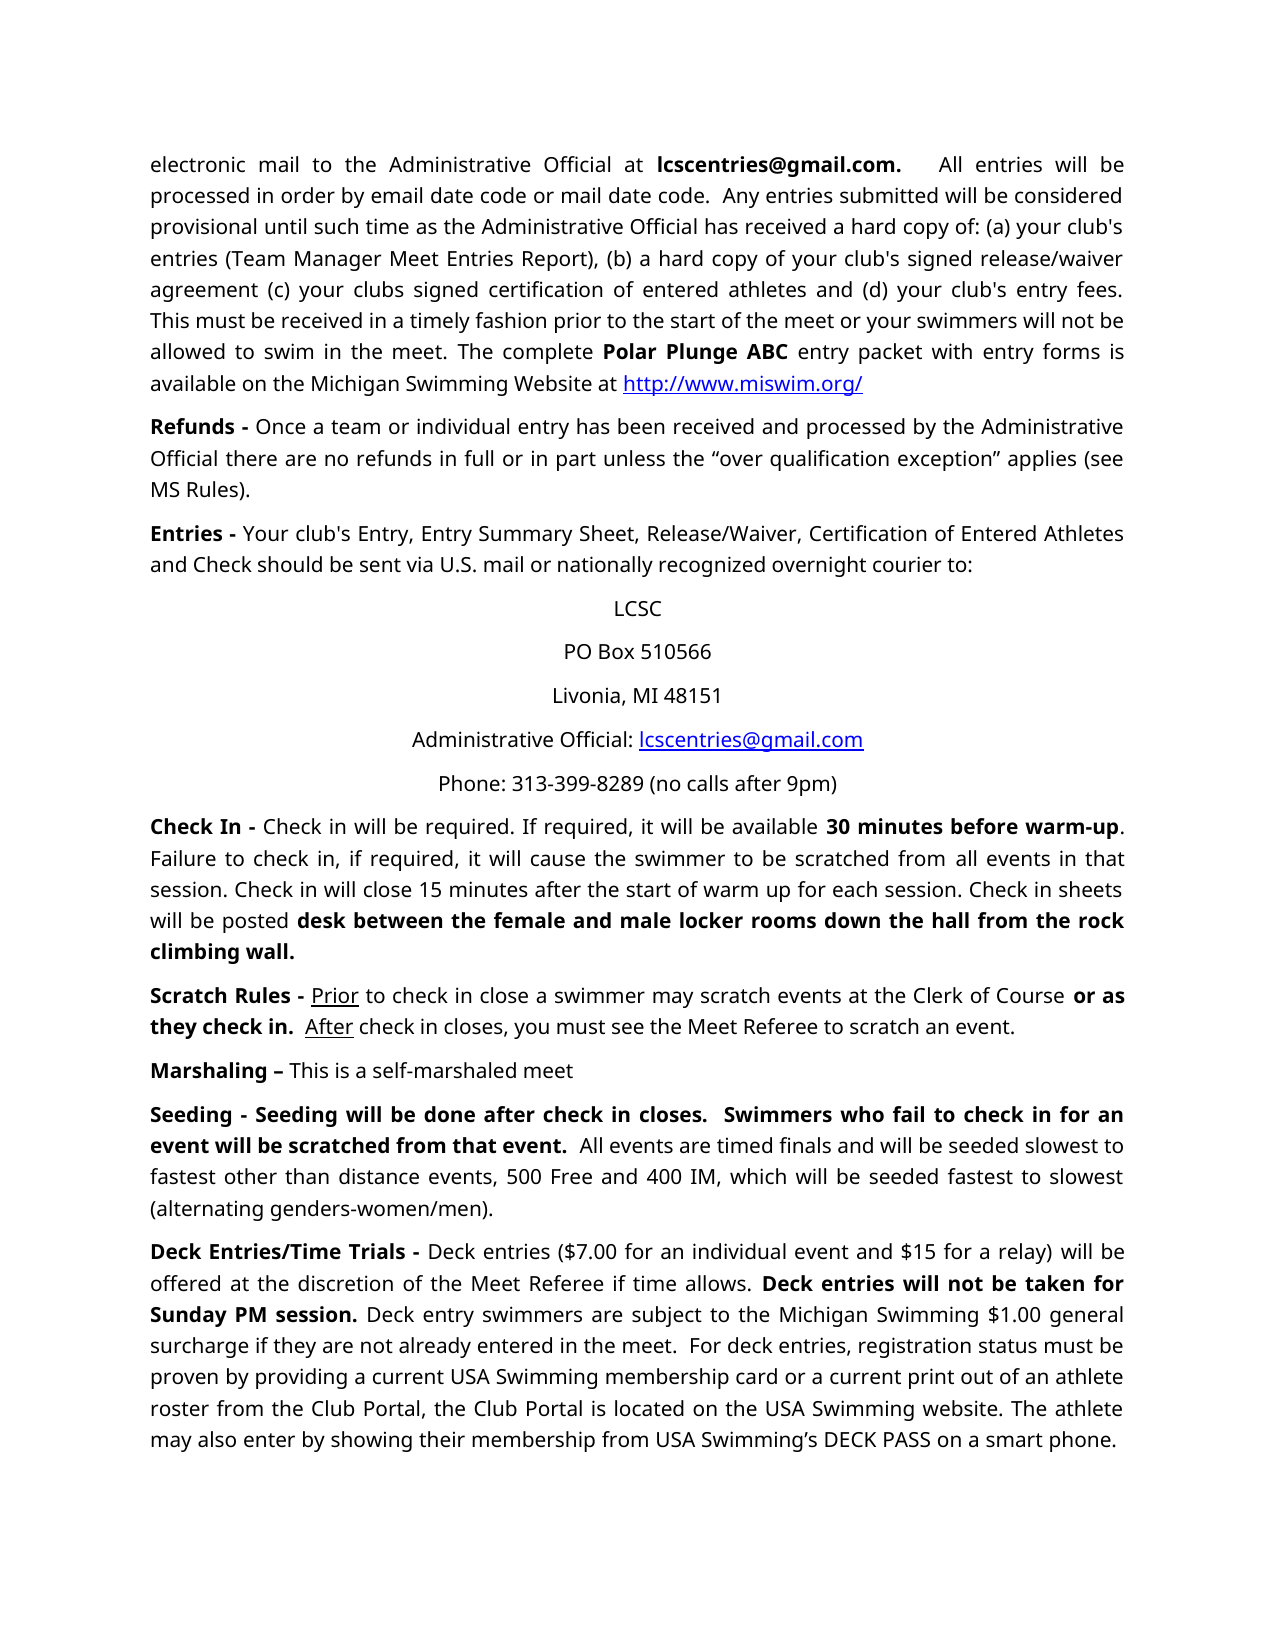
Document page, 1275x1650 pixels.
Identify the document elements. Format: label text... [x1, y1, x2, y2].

text Administrative Official: lcscentries@gmail.com [150, 725, 1125, 753]
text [150, 150, 1125, 397]
text Check In - Check in will be required. If required, it will be available 30 minutes before warm-up. Failure to check in, if required, it will cause the swimmer to be scratched from all events in that session. Check in will close 15 minutes after the start of warm up for each session. Check in sheets will be posted desk between the female and male locker rooms down the hall from the rock climbing wall. [150, 812, 1125, 966]
text LCSC [150, 594, 1125, 622]
text Marshaling – This is a self-marshaled meet [150, 1056, 1125, 1085]
text Livonia, MI 48151 [150, 681, 1125, 710]
text Refunds - Once a team or individual entry has been received and processed by the Administrative Official there are no refunds in full or in part unless the “over qualification exception” applies (see MS Rules). [150, 412, 1125, 503]
text Entries - Your club's Entry, Entry Summary Sheet, Release/Waiver, Certification of Entered Athletes and Check should be sent via U.S. mail or nationally recognized overnight courier to: [150, 519, 1125, 578]
text Scratch Rules - Prior to check in close a swimmer may scratch events at the Clerk of Course or as they check in. After check in closes, you must see the Meet Referee to scratch an event. [150, 981, 1125, 1041]
text PO Box 510566 [150, 637, 1125, 666]
text Phone: 313-399-8289 (no calls after 9pm) [150, 769, 1125, 797]
text Seeding - Seeding will be done after check in closes. Swimmers who fail to check in for an event will be scratched from that event. All events are timed finals and will be seeded slowest to fastest other than distance events, 500 Free and 400 IM, which will be seeded fastest to slowest (alternating genders-women/men). [150, 1100, 1125, 1222]
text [150, 1237, 1125, 1453]
